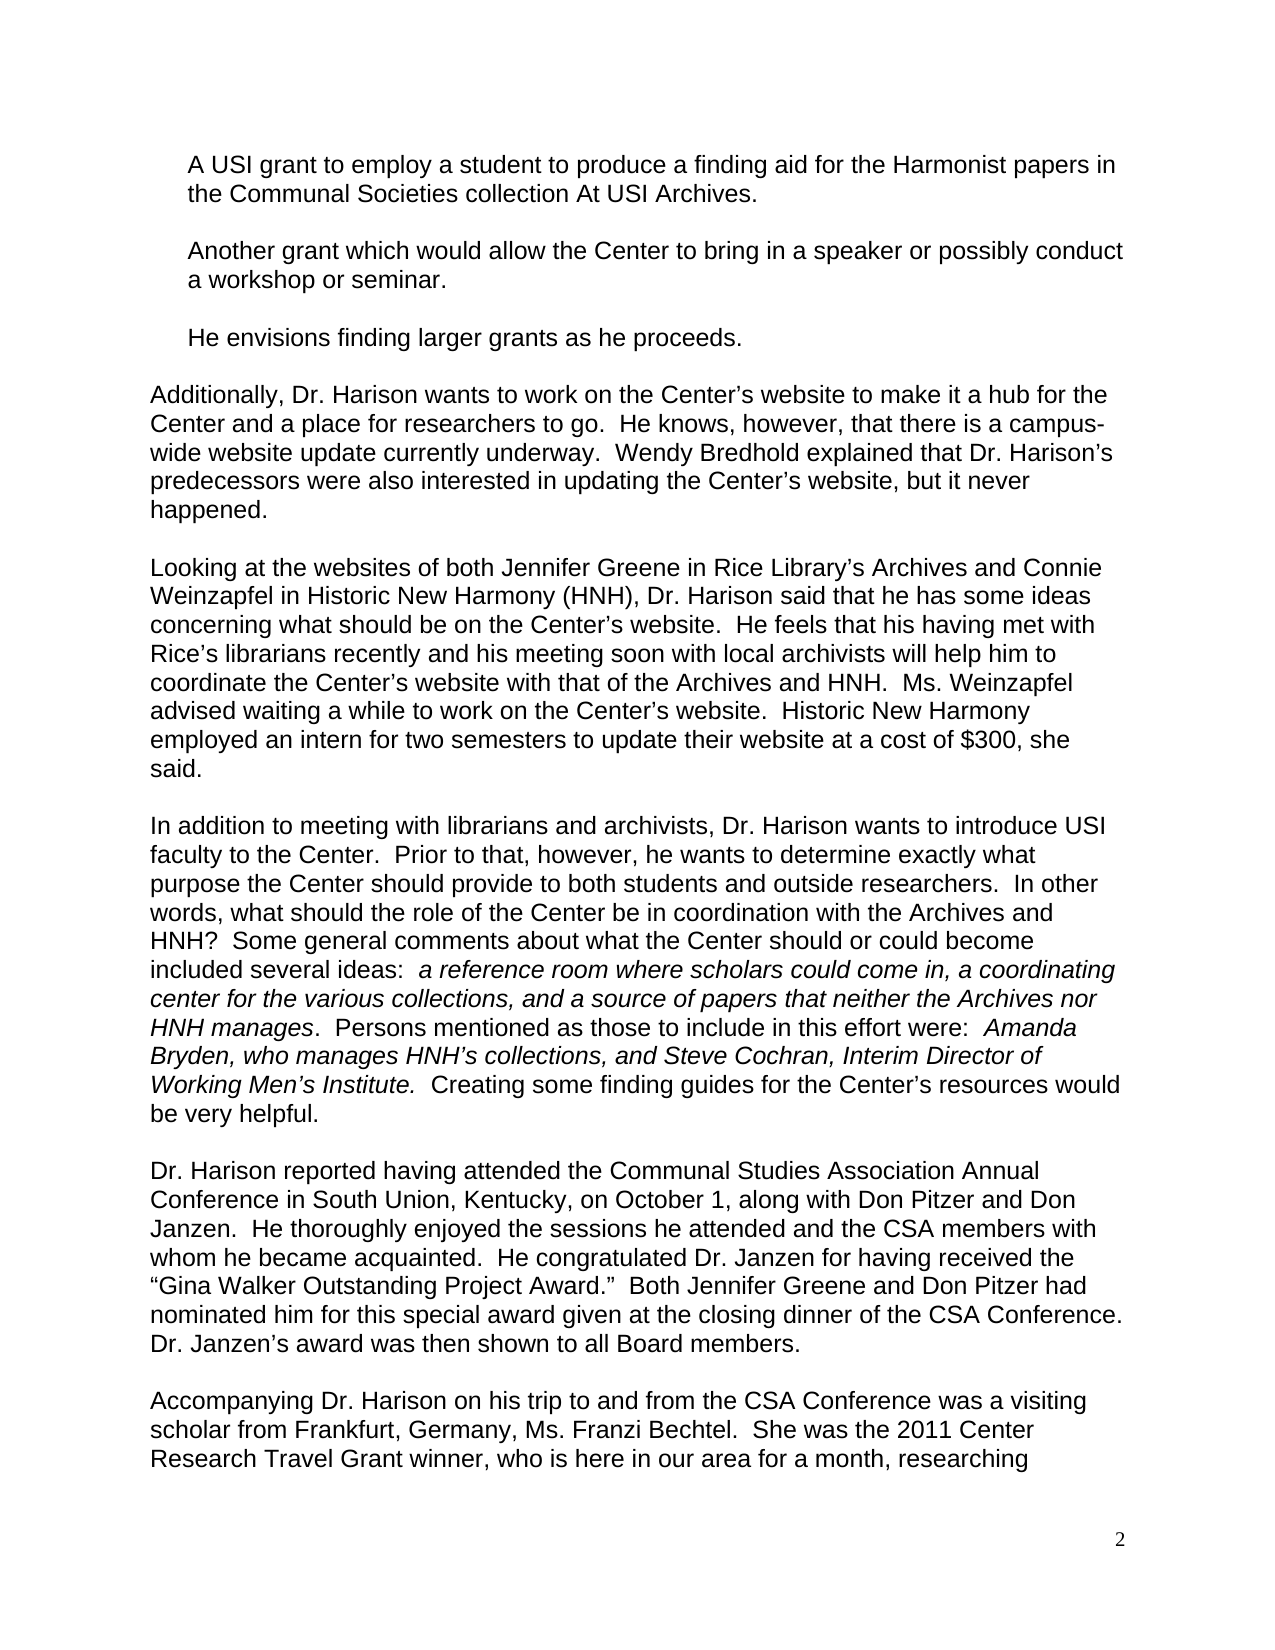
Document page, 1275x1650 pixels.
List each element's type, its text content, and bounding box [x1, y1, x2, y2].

text Additionally, Dr. Harison wants to work on the Center’s website to make it a hub for the Center and a place for researchers to go. He knows, however, that there is a campus-wide website update currently underway. Wendy Bredhold explained that Dr. Harison’s predecessors were also interested in updating the Center’s website, but it never happened. [150, 380, 1125, 524]
text Dr. Harison reported having attended the Communal Studies Association Annual Conference in South Union, Kentucky, on October 1, along with Don Pitzer and Don Janzen. He thoroughly enjoyed the sessions he attended and the CSA members with whom he became acquainted. He congratulated Dr. Janzen for having received the “Gina Walker Outstanding Project Award.” Both Jennifer Greene and Don Pitzer had nominated him for this special award given at the closing dinner of the CSA Conference. Dr. Janzen’s award was then shown to all Board members. [150, 1156, 1125, 1357]
list He envisions finding larger grants as he proceeds. [187, 322, 1125, 351]
text In addition to meeting with librarians and archivists, Dr. Harison wants to introduce USI faculty to the Center. Prior to that, however, he wants to determine exactly what purpose the Center should provide to both students and outside researchers. In other words, what should the role of the Center be in coordination with the Archives and HNH? Some general comments about what the Center should or could become included several ideas: a reference room where scholars could come in, a coordinating center for the various collections, and a source of papers that neither the Archives nor HNH manages. Persons mentioned as those to include in this effort were: Amanda Bryden, who manages HNH’s collections, and Steve Cochran, Interim Director of Working Men’s Institute. Creating some finding guides for the Center’s resources would be very helpful. [150, 811, 1125, 1127]
text Looking at the websites of both Jennifer Greene in Rice Library’s Archives and Connie Weinzapfel in Historic New Harmony (HNH), Dr. Harison said that he has some ideas concerning what should be on the Center’s website. He feels that his having met with Rice’s librarians recently and his meeting soon with local archivists will help him to coordinate the Center’s website with that of the Archives and HNH. Ms. Weinzapfel advised waiting a while to work on the Center’s website. Historic New Harmony employed an intern for two semesters to update their website at a cost of $300, she said. [150, 552, 1125, 782]
list A USI grant to employ a student to produce a finding aid for the Harmonist papers in the Communal Societies collection At USI Archives. [187, 150, 1125, 207]
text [150, 1386, 1125, 1472]
list Another grant which would allow the Center to bring in a speaker or possibly conduct a workshop or seminar. [187, 236, 1125, 294]
